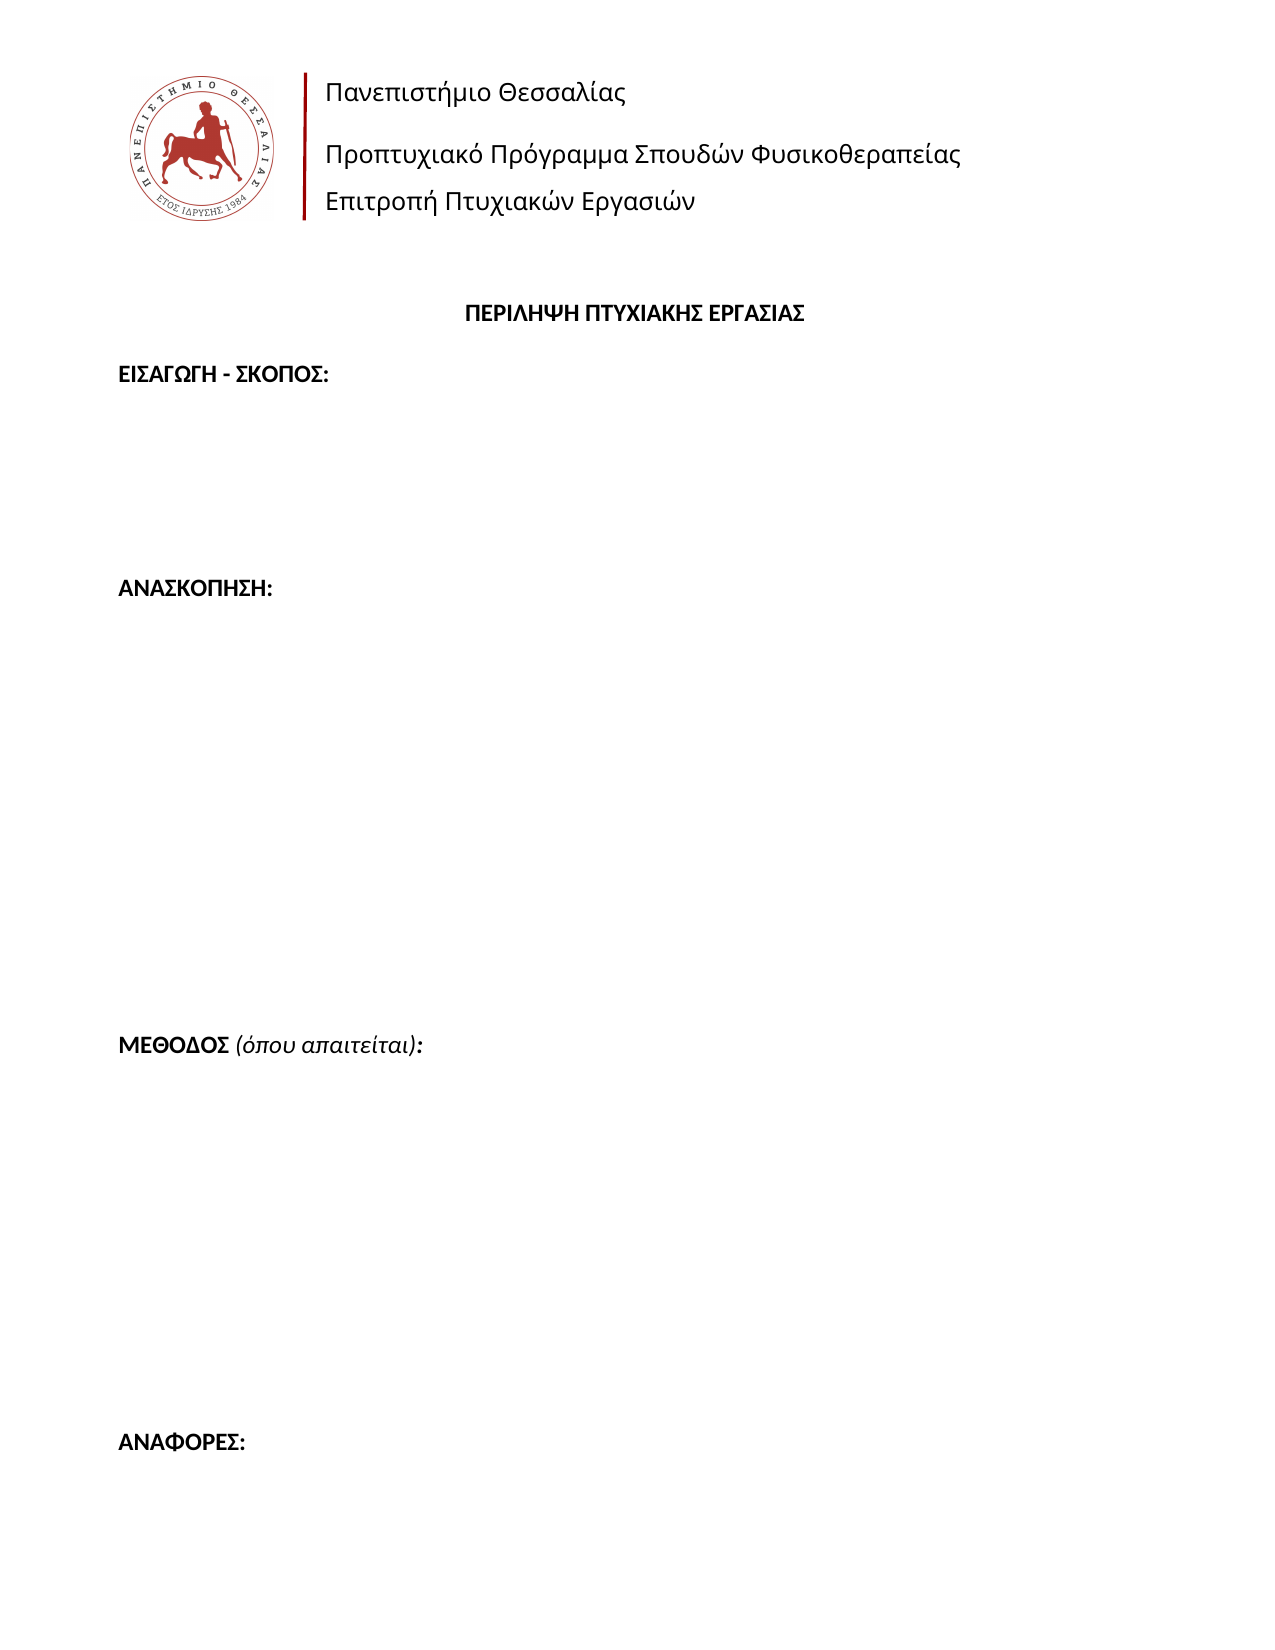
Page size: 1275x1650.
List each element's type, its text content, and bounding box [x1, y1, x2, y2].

text ΠΕΡΙΛΗΨΗ ΠΤΥΧΙΑΚΗΣ ΕΡΓΑΣΙΑΣ [118, 297, 1152, 328]
picture [129, 76, 274, 221]
text ΑΝΑΣΚΟΠΗΣΗ: [118, 572, 1152, 602]
text ΑΝΑΦΟΡΕΣ: [118, 1426, 1152, 1457]
text ΜΕΘΟΔΟΣ (όπου απαιτείται): [118, 1030, 1152, 1060]
text ΕΙΣΑΓΩΓΗ - ΣΚΟΠΟΣ: [118, 358, 1152, 389]
